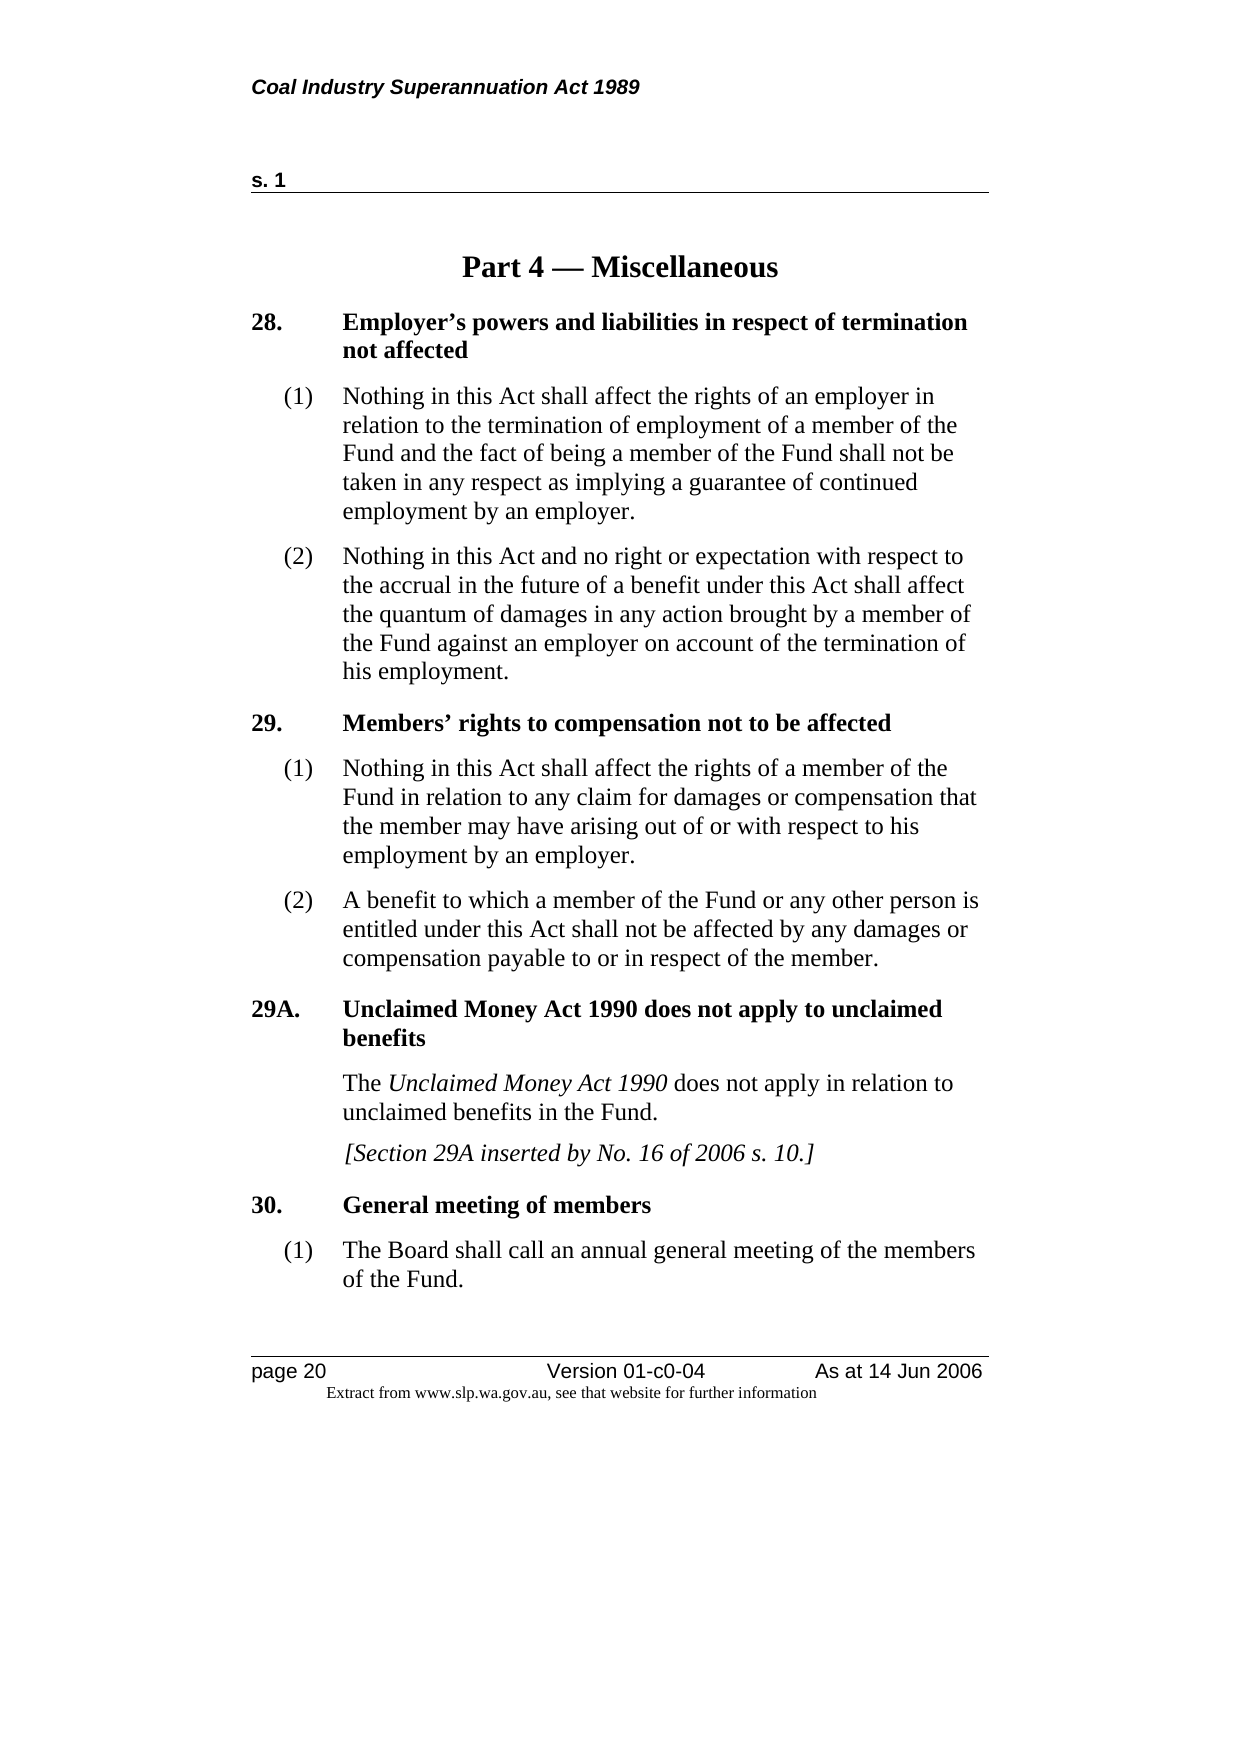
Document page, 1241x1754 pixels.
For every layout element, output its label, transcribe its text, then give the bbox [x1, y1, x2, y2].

text (2) Nothing in this Act and no right or expectation with respect to the accrual in the future of a benefit under this Act shall affect the quantum of damages in any action brought by a member of the Fund against an employer on account of the termination of his employment. [251, 541, 989, 685]
subtitle 29A. Unclaimed Money Act 1990 does not apply to unclaimed benefits [251, 994, 989, 1052]
subtitle 29. Members’ rights to compensation not to be affected [251, 708, 989, 737]
text (1) The Board shall call an annual general meeting of the members of the Fund. [251, 1236, 989, 1293]
text (1) Nothing in this Act shall affect the rights of an employer in relation to the termination of employment of a member of the Fund and the fact of being a member of the Fund shall not be taken in any respect as implying a guarantee of continued employment by an employer. [251, 381, 989, 525]
text [Section 29A inserted by No. 16 of 2006 s. 10.] [251, 1138, 989, 1167]
subtitle Part 4 — Miscellaneous [251, 248, 989, 284]
text (1) Nothing in this Act shall affect the rights of a member of the Fund in relation to any claim for damages or compensation that the member may have arising out of or with respect to his employment by an employer. [251, 753, 989, 868]
text The Unclaimed Money Act 1990 does not apply in relation to unclaimed benefits in the Fund. [251, 1068, 989, 1126]
subtitle 28. Employer’s powers and liabilities in respect of termination not affected [251, 307, 989, 364]
text (2) A benefit to which a member of the Fund or any other person is entitled under this Act shall not be affected by any damages or compensation payable to or in respect of the member. [251, 885, 989, 971]
subtitle 30. General meeting of members [251, 1190, 989, 1219]
